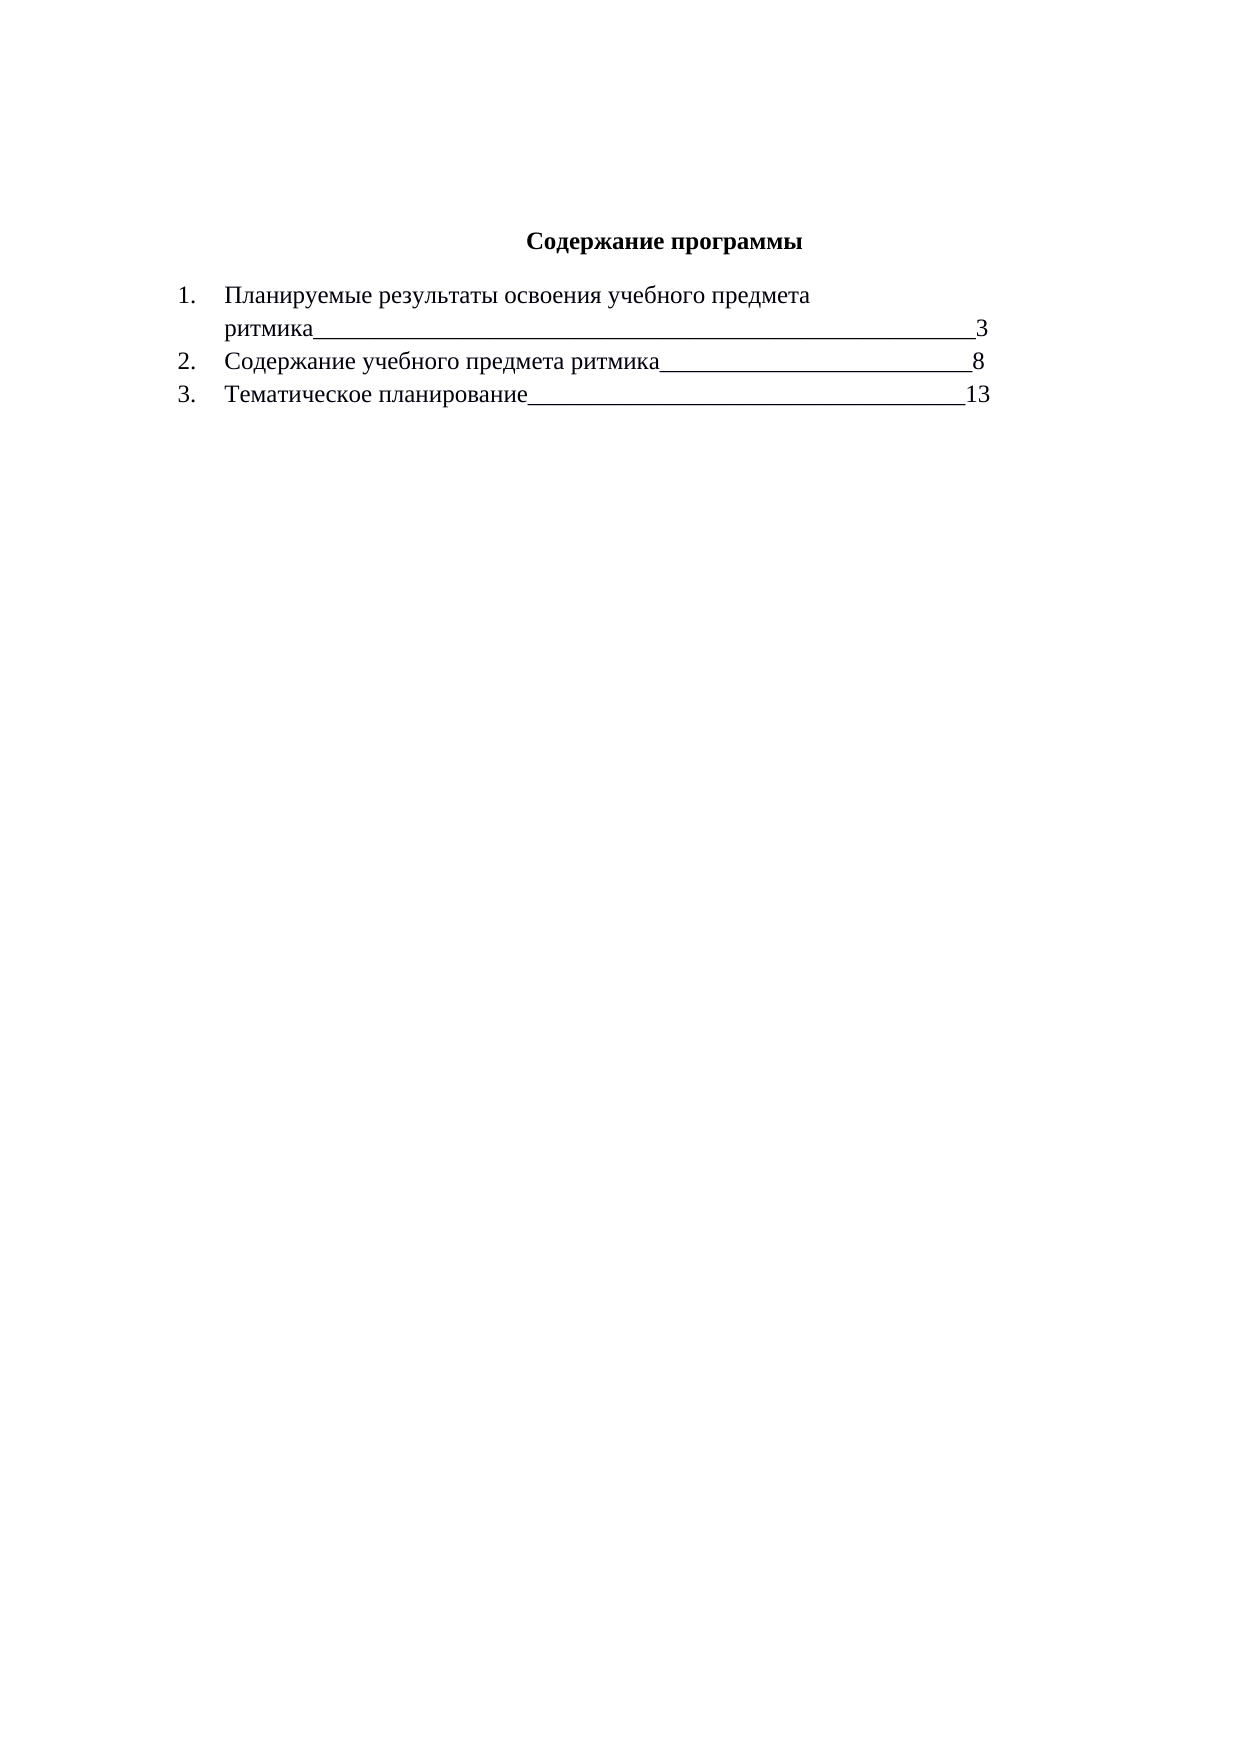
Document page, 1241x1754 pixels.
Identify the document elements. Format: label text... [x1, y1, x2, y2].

list Планируемые результаты освоения учебного предмета ритмика_____________________________________________________3 [177, 280, 1152, 341]
text Содержание программы [177, 226, 1152, 254]
list Содержание учебного предмета ритмика_________________________8 [177, 346, 1152, 374]
list Тематическое планирование___________________________________13 [177, 379, 1152, 407]
